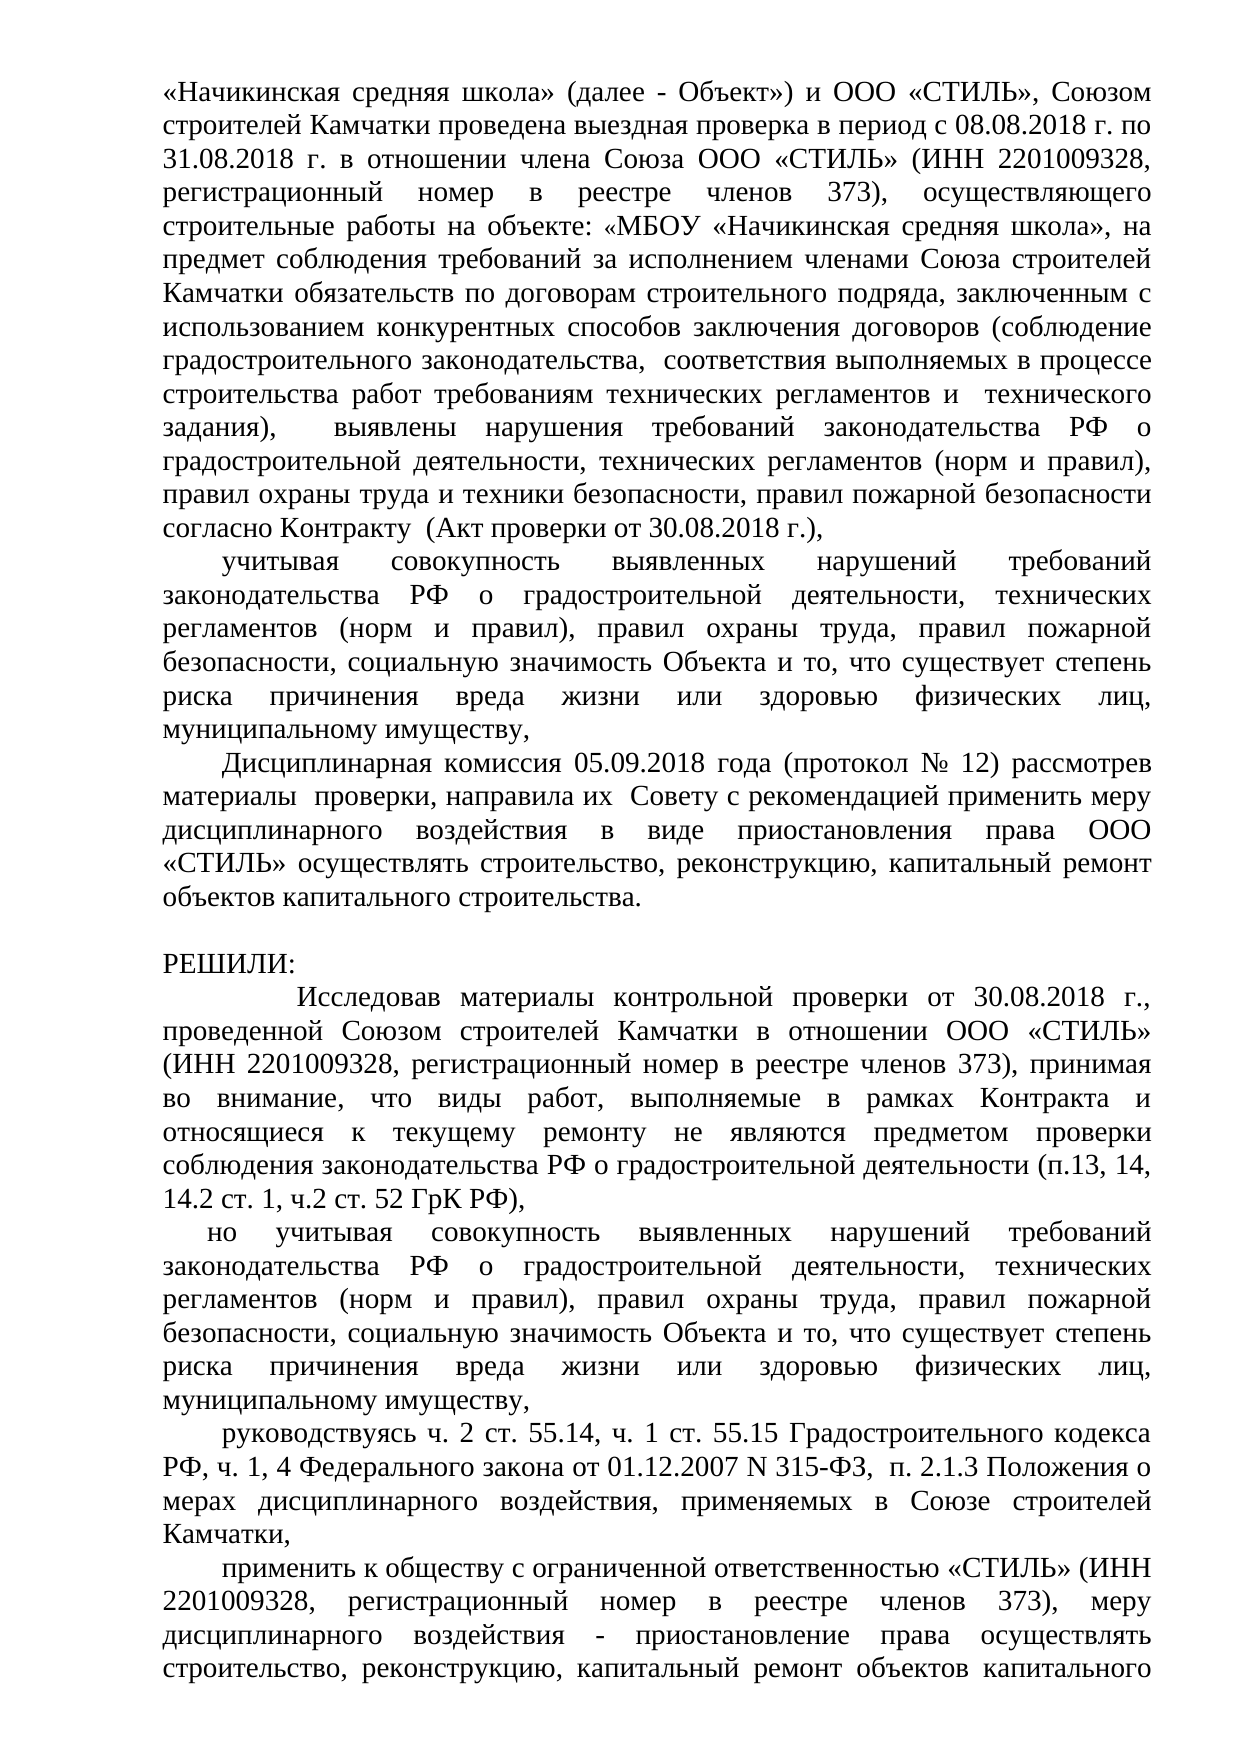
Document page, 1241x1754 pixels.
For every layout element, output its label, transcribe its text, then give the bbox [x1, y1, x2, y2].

text РЕШИЛИ: [162, 946, 1152, 979]
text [162, 74, 1152, 543]
text руководствуясь ч. 2 ст. 55.14, ч. 1 ст. 55.15 Градостроительного кодекса РФ, ч. 1, 4 Федерального закона от 01.12.2007 N 315-ФЗ, п. 2.1.3 Положения о мерах дисциплинарного воздействия, применяемых в Союзе строителей Камчатки, [162, 1416, 1152, 1550]
text учитывая совокупность выявленных нарушений требований законодательства РФ о градостроительной деятельности, технических регламентов (норм и правил), правил охраны труда, правил пожарной безопасности, социальную значимость Объекта и то, что существует степень риска причинения вреда жизни или здоровью физических лиц, муниципальному имуществу, [162, 543, 1152, 745]
text но учитывая совокупность выявленных нарушений требований законодательства РФ о градостроительной деятельности, технических регламентов (норм и правил), правил охраны труда, правил пожарной безопасности, социальную значимость Объекта и то, что существует степень риска причинения вреда жизни или здоровью физических лиц, муниципальному имуществу, [162, 1214, 1152, 1416]
text Дисциплинарная комиссия 05.09.2018 года (протокол № 12) рассмотрев материалы проверки, направила их Совету с рекомендацией применить меру дисциплинарного воздействия в виде приостановления права ООО «СТИЛЬ» осуществлять строительство, реконструкцию, капитальный ремонт объектов капитального строительства. [162, 745, 1152, 912]
text Исследовав материалы контрольной проверки от 30.08.2018 г., проведенной Союзом строителей Камчатки в отношении ООО «СТИЛЬ» (ИНН 2201009328, регистрационный номер в реестре членов 373), принимая во внимание, что виды работ, выполняемые в рамках Контракта и относящиеся к текущему ремонту не являются предметом проверки соблюдения законодательства РФ о градостроительной деятельности (п.13, 14, 14.2 ст. 1, ч.2 ст. 52 ГрК РФ), [162, 979, 1152, 1214]
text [162, 1550, 1152, 1684]
